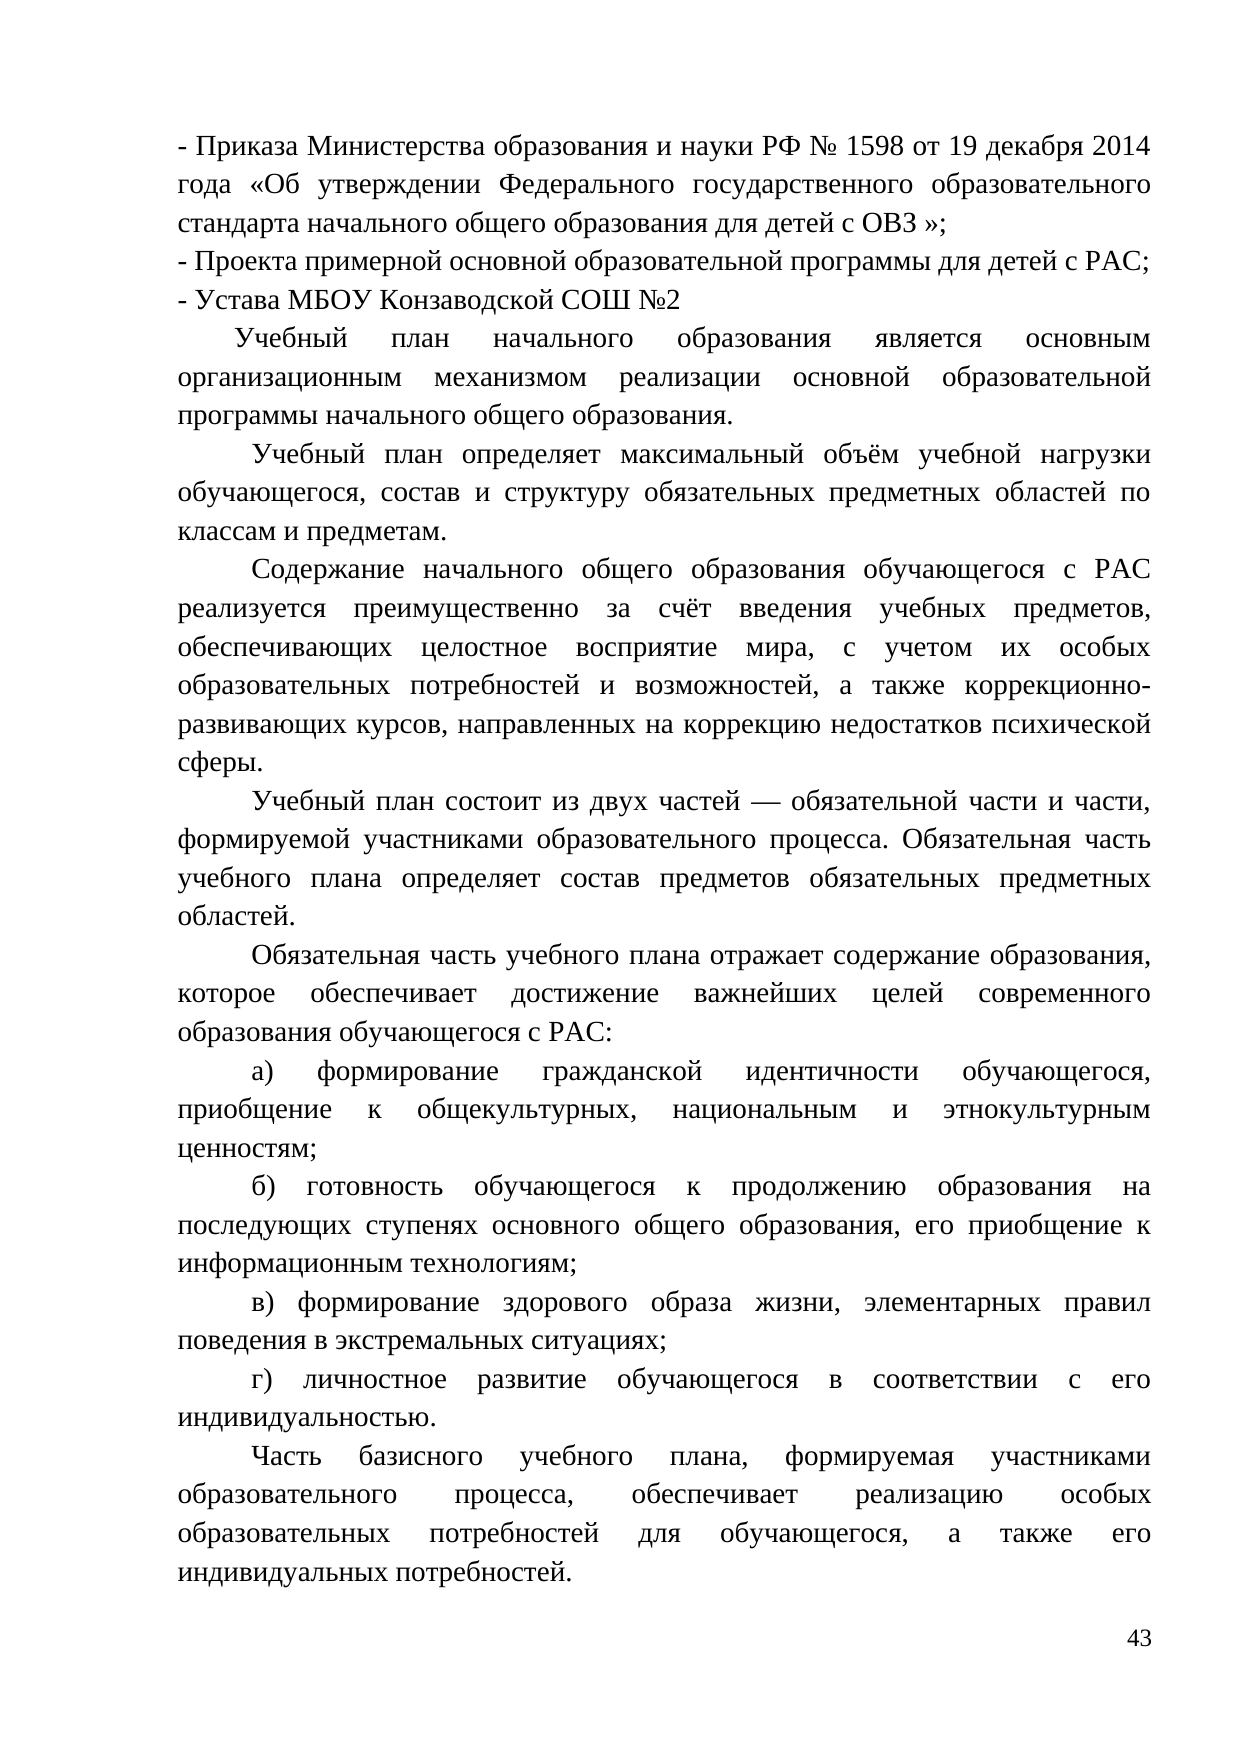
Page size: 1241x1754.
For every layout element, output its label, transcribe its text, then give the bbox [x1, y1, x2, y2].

text Учебный план начального образования является основным организационным механизмом реализации основной образовательной программы начального общего образования. [177, 320, 1152, 431]
text - Приказа Министерства образования и науки РФ № 1598 от 19 декабря 2014 года «Об утверждении Федерального государственного образовательного стандарта начального общего образования для детей с ОВЗ »; [177, 128, 1152, 238]
text Обязательная часть учебного плана отражает содержание образования, которое обеспечивает достижение важнейших целей современного образования обучающегося с РАС: [177, 937, 1152, 1048]
text Учебный план определяет максимальный объём учебной нагрузки обучающегося, состав и структуру обязательных предметных областей по классам и предметам. [177, 436, 1152, 547]
text Учебный план состоит из двух частей — обязательной части и части, формируемой участниками образовательного процесса. Обязательная часть учебного плана определяет состав предметов обязательных предметных областей. [177, 783, 1152, 932]
text Часть базисного учебного плана, формируемая участниками образовательного процесса, обеспечивает реализацию особых образовательных потребностей для обучающегося, а также его индивидуальных потребностей. [177, 1438, 1152, 1587]
text - Устава МБОУ Конзаводской СОШ №2 [177, 282, 1152, 315]
text г) личностное развитие обучающегося в соответствии с его индивидуальностью. [177, 1361, 1152, 1433]
text а) формирование гражданской идентичности обучающегося, приобщение к общекультурных, национальным и этнокультурным ценностям; [177, 1053, 1152, 1163]
text Содержание начального общего образования обучающегося с РАС реализуется преимущественно за счёт введения учебных предметов, обеспечивающих целостное восприятие мира, с учетом их особых образовательных потребностей и возможностей, а также коррекционно-развивающих курсов, направленных на коррекцию недостатков психической сферы. [177, 552, 1152, 778]
text б) готовность обучающегося к продолжению образования на последующих ступенях основного общего образования, его приобщение к информационным технологиям; [177, 1168, 1152, 1279]
text в) формирование здорового образа жизни, элементарных правил поведения в экстремальных ситуациях; [177, 1284, 1152, 1356]
text - Проекта примерной основной образовательной программы для детей с РАС; [177, 243, 1152, 277]
